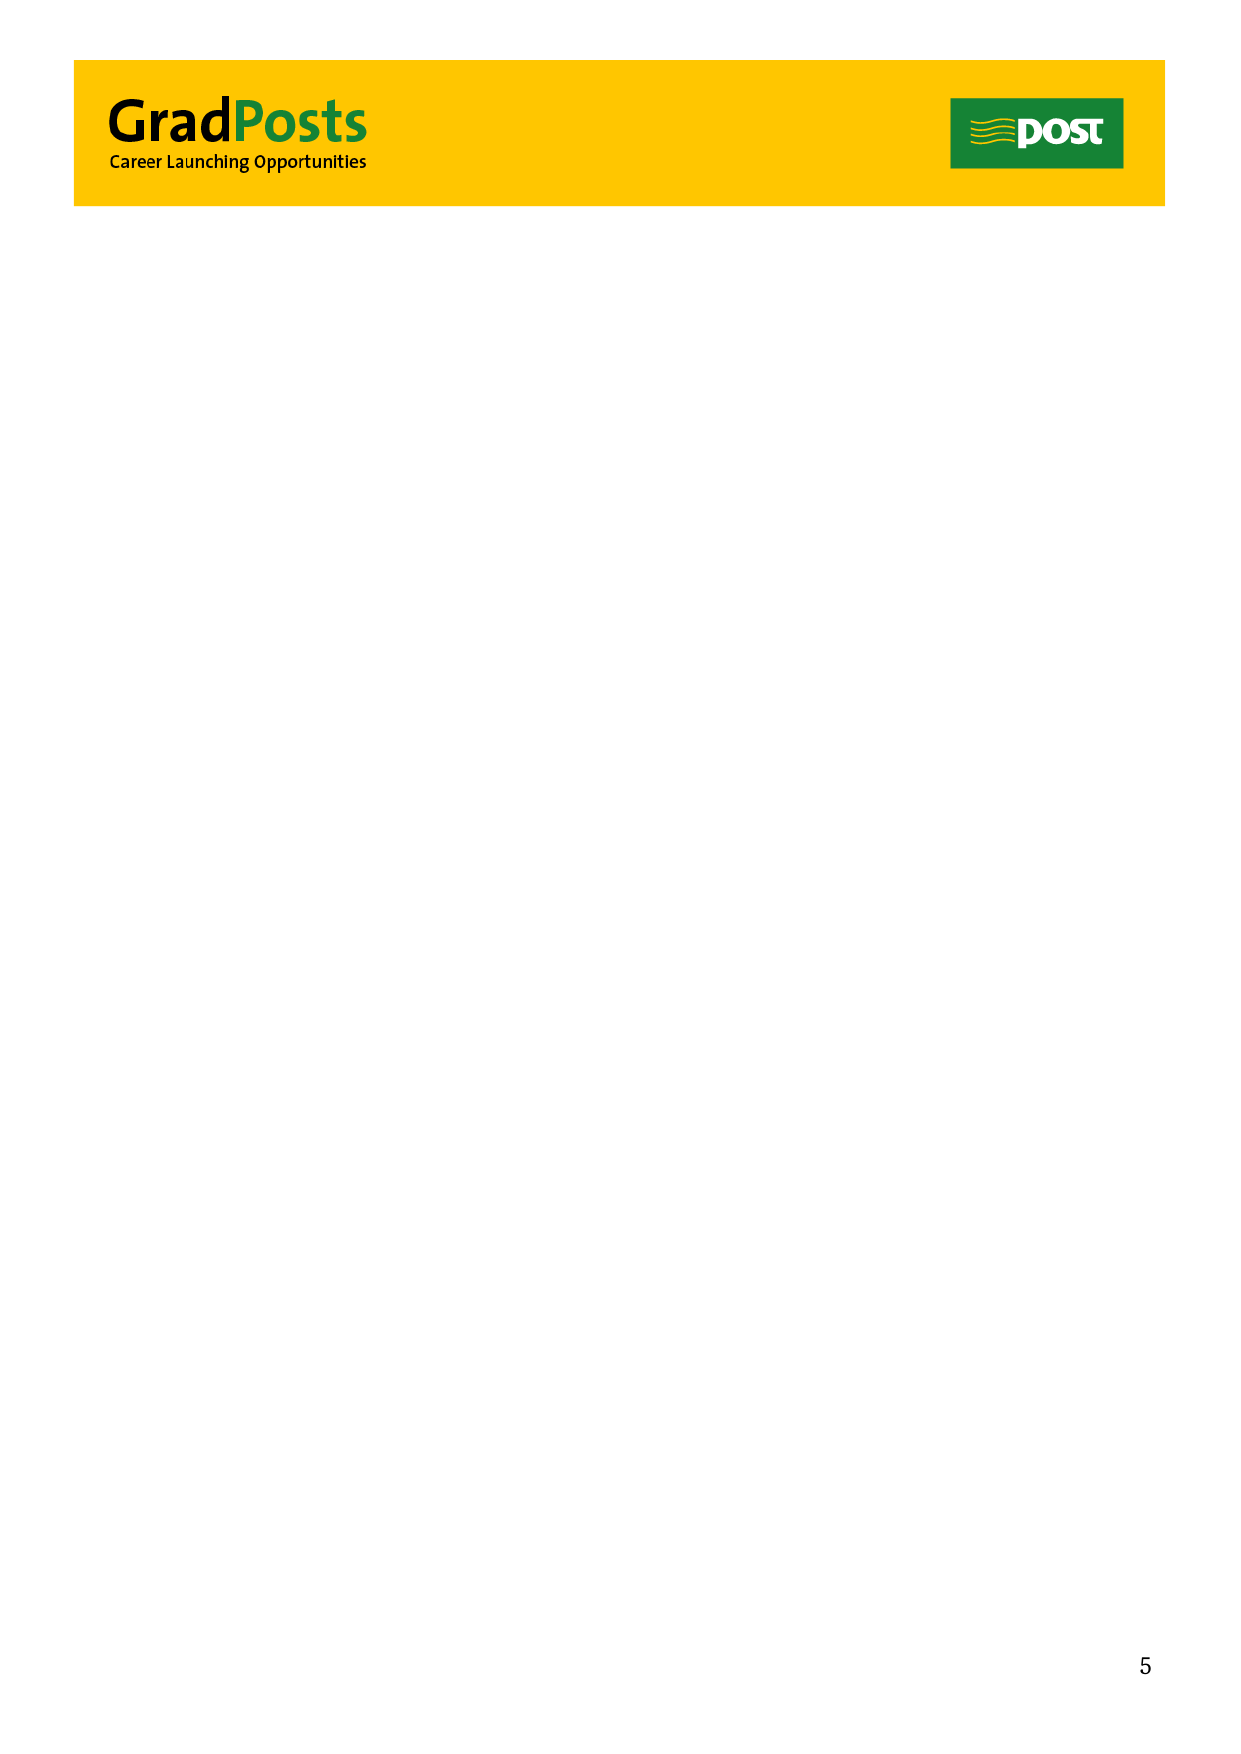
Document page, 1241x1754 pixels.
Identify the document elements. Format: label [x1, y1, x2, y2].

picture [73, 59, 1166, 207]
